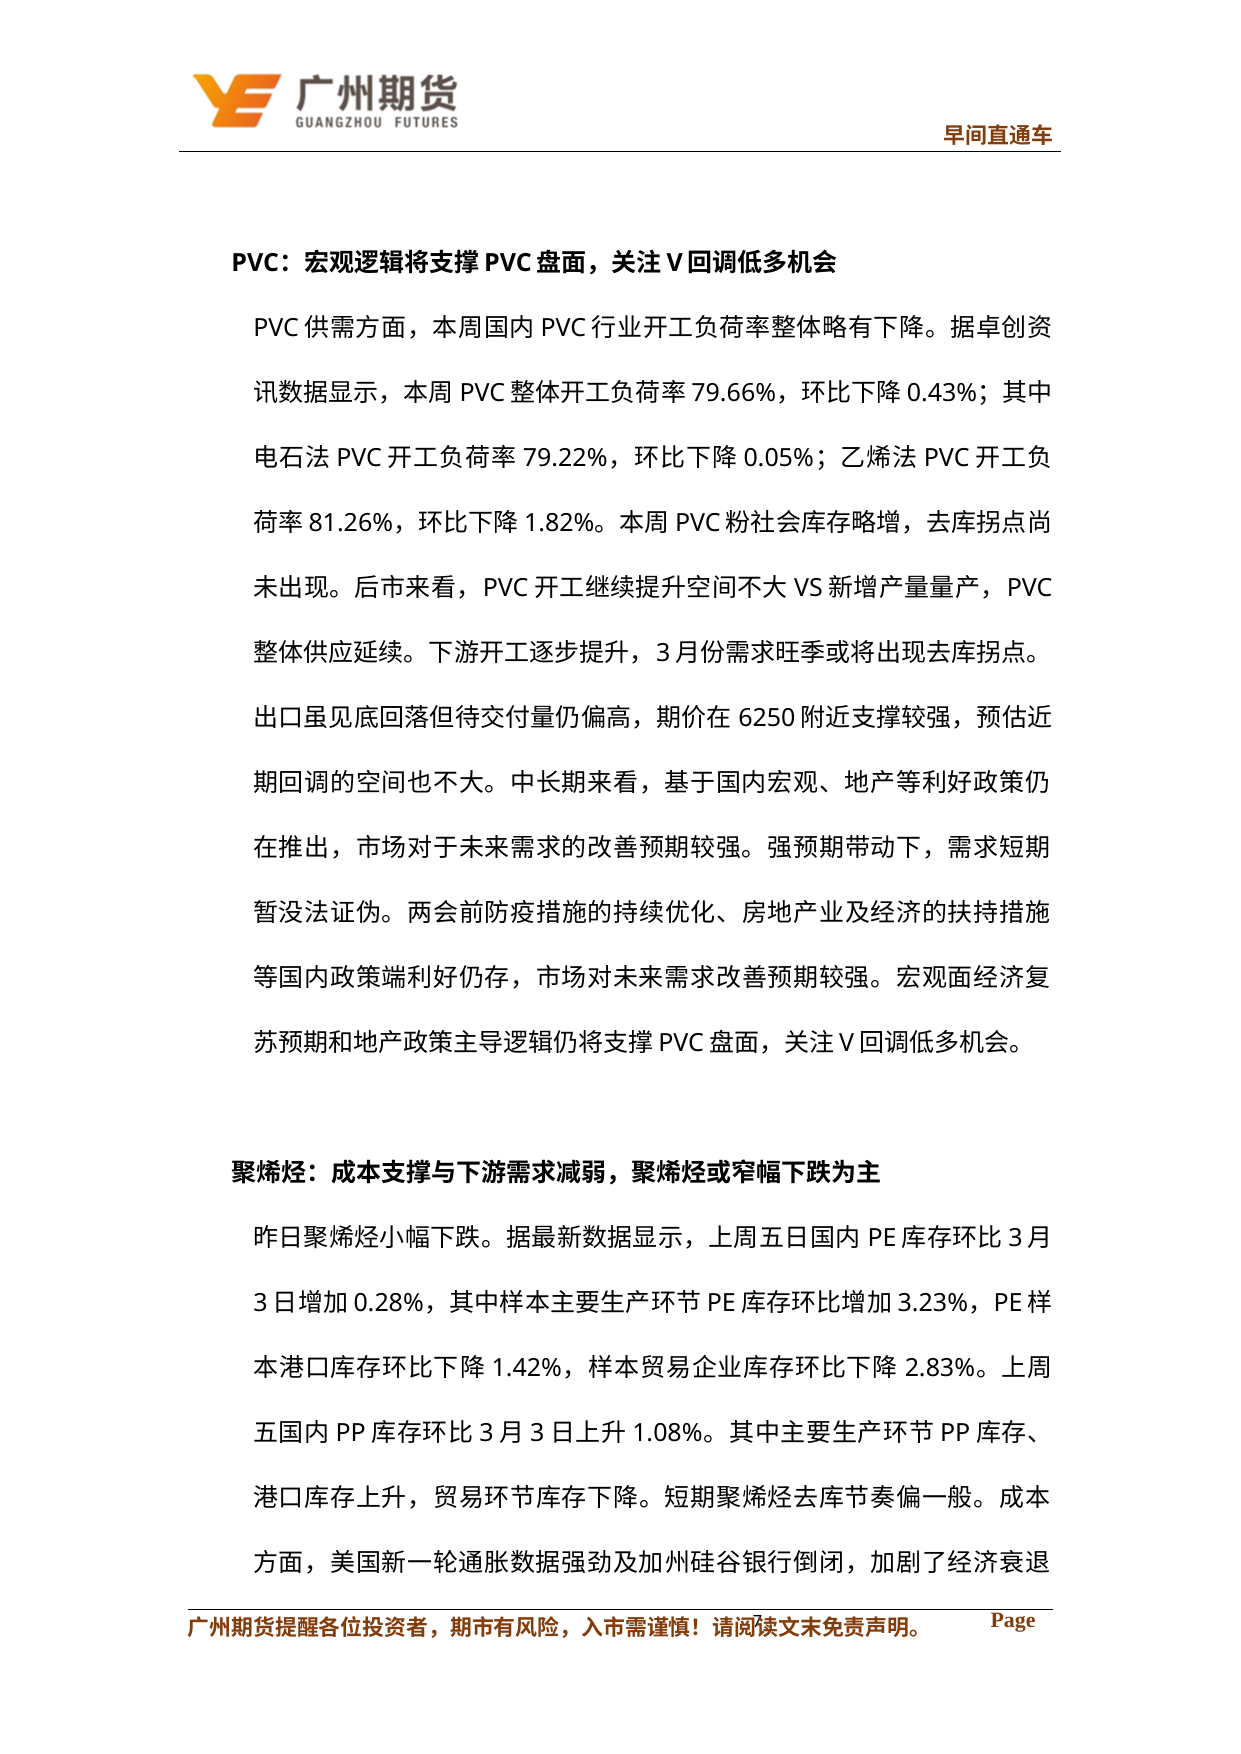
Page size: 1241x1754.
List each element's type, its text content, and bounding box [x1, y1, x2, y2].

text PVC供需方面，本周国内PVC行业开工负荷率整体略有下降。据卓创资讯数据显示，本周PVC整体开工负荷率79.66%，环比下降0.43%；其中电石法PVC开工负荷率79.22%，环比下降0.05%；乙烯法PVC开工负荷率81.26%，环比下降1.82%。本周PVC粉社会库存略增，去库拐点尚未出现。后市来看，PVC开工继续提升空间不大VS新增产量量产，PVC整体供应延续。下游开工逐步提升，3月份需求旺季或将出现去库拐点。出口虽见底回落但待交付量仍偏高，期价在6250附近支撑较强，预估近期回调的空间也不大。中长期来看，基于国内宏观、地产等利好政策仍在推出，市场对于未来需求的改善预期较强。强预期带动下，需求短期暂没法证伪。两会前防疫措施的持续优化、房地产业及经济的扶持措施等国内政策端利好仍存，市场对未来需求改善预期较强。宏观面经济复苏预期和地产政策主导逻辑仍将支撑PVC盘面，关注V回调低多机会。 [253, 293, 1053, 1073]
text PVC：宏观逻辑将支撑PVC盘面，关注V回调低多机会 [231, 228, 1053, 293]
text 聚烯烃：成本支撑与下游需求减弱，聚烯烃或窄幅下跌为主 [231, 1138, 1053, 1203]
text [253, 1203, 1053, 1593]
picture [187, 61, 479, 139]
